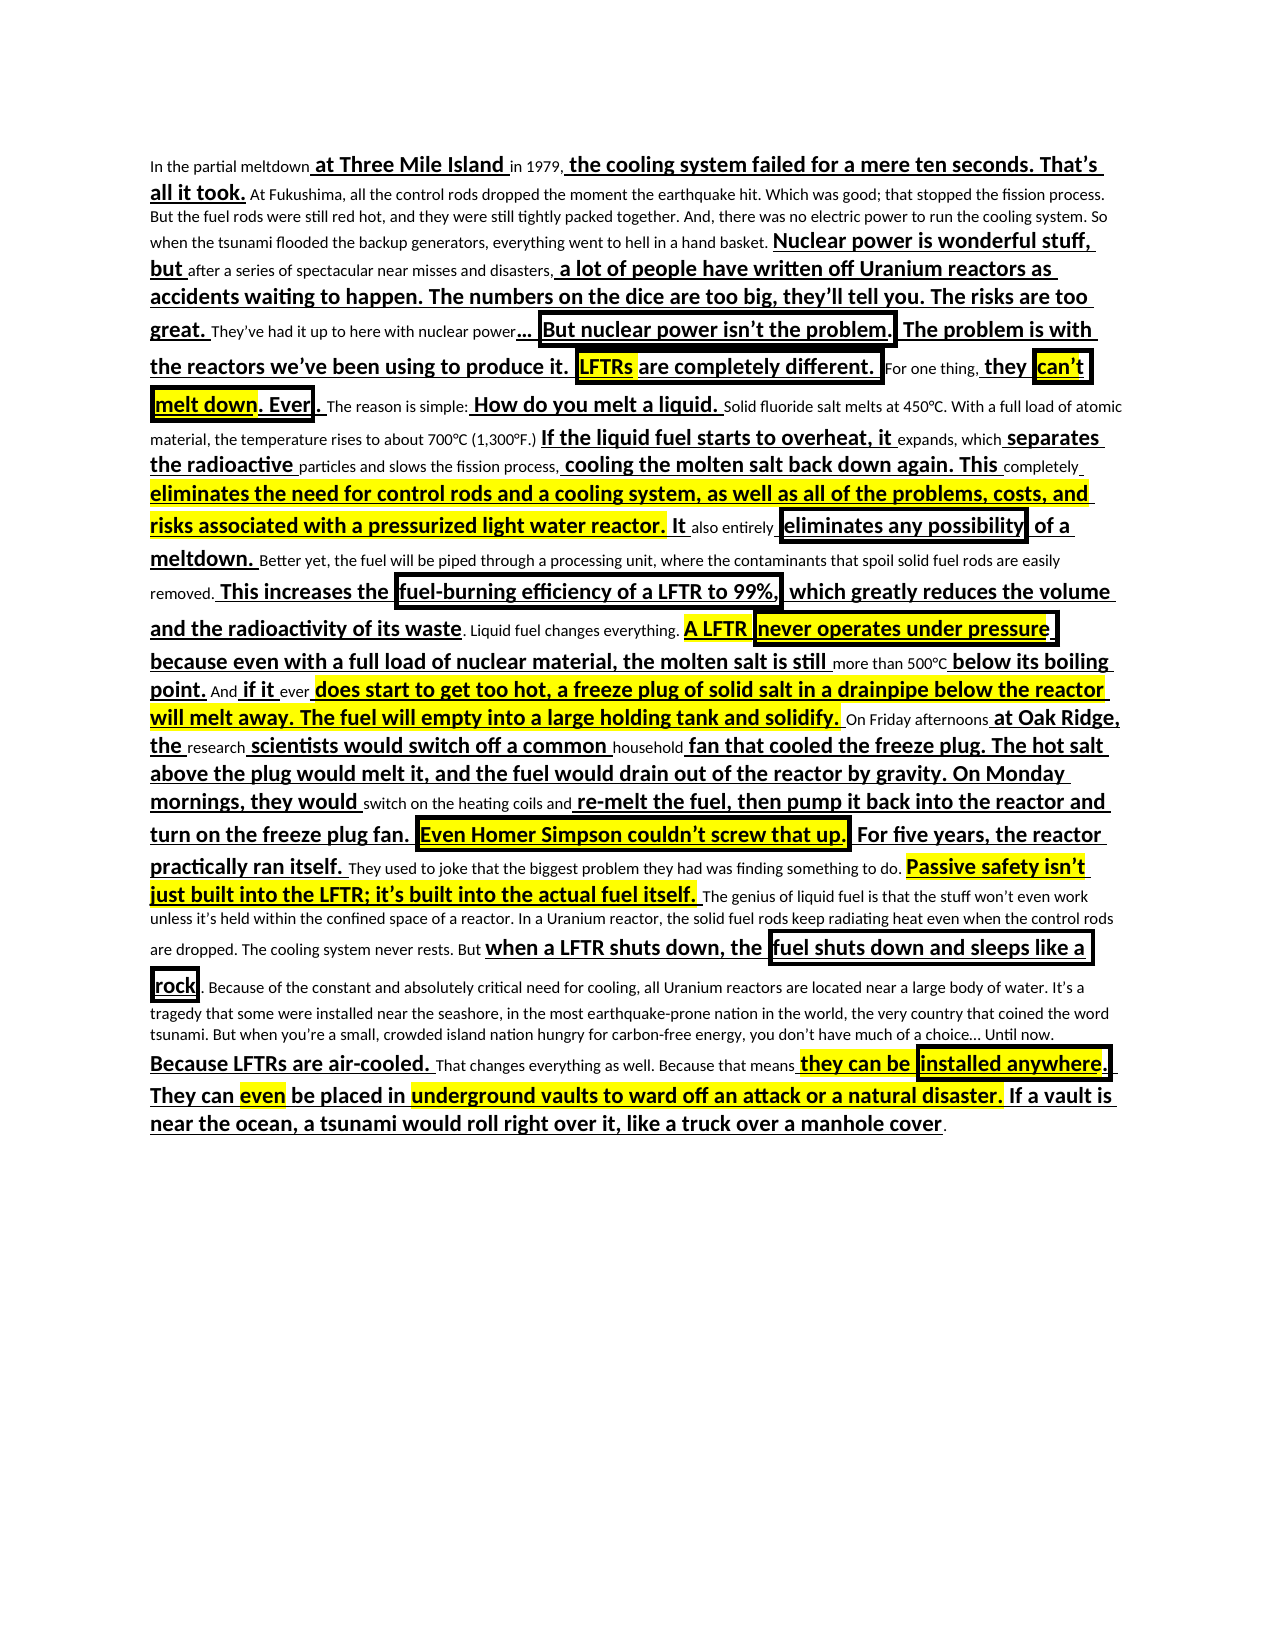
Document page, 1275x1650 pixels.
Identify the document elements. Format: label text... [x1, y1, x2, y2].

text In the partial meltdown at Three Mile Island in 1979, the cooling system failed for a mere ten seconds. That’s all it took. At Fukushima, all the control rods dropped the moment the earthquake hit. Which was good; that stopped the fission process. But the fuel rods were still red hot, and they were still tightly packed together. And, there was no electric power to run the cooling system. So when the tsunami flooded the backup generators, everything went to hell in a hand basket. Nuclear power is wonderful stuff, but after a series of spectacular near misses and disasters, a lot of people have written off Uranium reactors as accidents waiting to happen. The numbers on the dice are too big, they’ll tell you. The risks are too great. They’ve had it up to here with nuclear power… But nuclear power isn’t the problem. The problem is with the reactors we’ve been using to produce it. LFTRs are completely different. For one thing, they can’t melt down. Ever. The reason is simple: How do you melt a liquid. Solid fluoride salt melts at 450°C. With a full load of atomic material, the temperature rises to about 700°C (1,300°F.) If the liquid fuel starts to overheat, it expands, which separates the radioactive particles and slows the fission process, cooling the molten salt back down again. This completely eliminates the need for control rods and a cooling system, as well as all of the problems, costs, and risks associated with a pressurized light water reactor. It also entirely eliminates any possibility of a meltdown. Better yet, the fuel will be piped through a processing unit, where the contaminants that spoil solid fuel rods are easily removed. This increases the fuel-burning efficiency of a LFTR to 99%, which greatly reduces the volume and the radioactivity of its waste. Liquid fuel changes everything. A LFTR never operates under pressure because even with a full load of nuclear material, the molten salt is still more than 500°C below its boiling point. And if it ever does start to get too hot, a freeze plug of solid salt in a drainpipe below the reactor will melt away. The fuel will empty into a large holding tank and solidify. On Friday afternoons at Oak Ridge, the research scientists would switch off a common household fan that cooled the freeze plug. The hot salt above the plug would melt it, and the fuel would drain out of the reactor by gravity. On Monday mornings, they would switch on the heating coils and re-melt the fuel, then pump it back into the reactor and turn on the freeze plug fan. Even Homer Simpson couldn’t screw that up. For five years, the reactor practically ran itself. They used to joke that the biggest problem they had was finding something to do. Passive safety isn’t just built into the LFTR; it’s built into the actual fuel itself. The genius of liquid fuel is that the stuff won’t even work unless it’s held within the confined space of a reactor. In a Uranium reactor, the solid fuel rods keep radiating heat even when the control rods are dropped. The cooling system never rests. But when a LFTR shuts down, the fuel shuts down and sleeps like a rock. Because of the constant and absolutely critical need for cooling, all Uranium reactors are located near a large body of water. It’s a tragedy that some were installed near the seashore, in the most earthquake-prone nation in the world, the very country that coined the word tsunami. But when you’re a small, crowded island nation hungry for carbon-free energy, you don’t have much of a choice… Until now. Because LFTRs are air-cooled. That changes everything as well. Because that means they can be installed anywhere. They can even be placed in underground vaults to ward off an attack or a natural disaster. If a vault is near the ocean, a tsunami would roll right over it, like a truck over a manhole cover. [150, 150, 1125, 1138]
